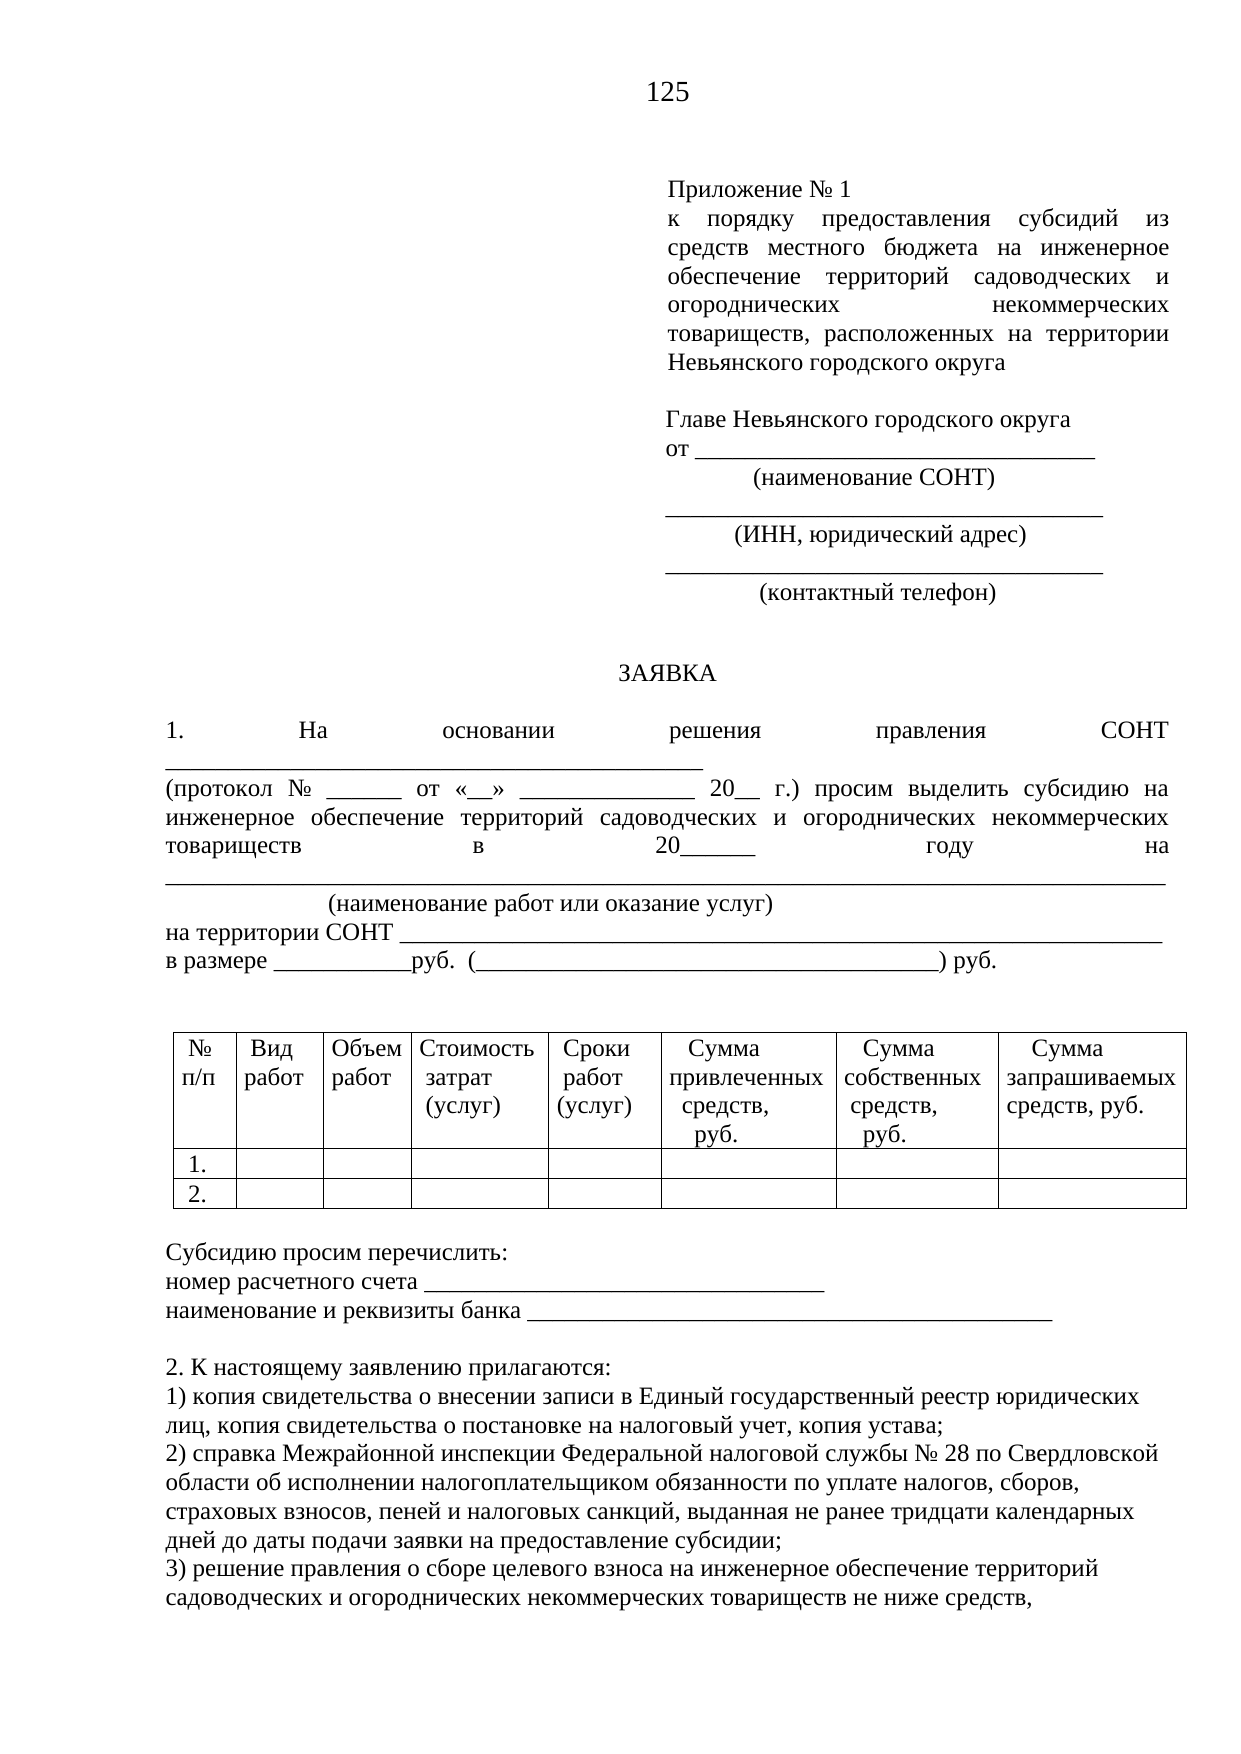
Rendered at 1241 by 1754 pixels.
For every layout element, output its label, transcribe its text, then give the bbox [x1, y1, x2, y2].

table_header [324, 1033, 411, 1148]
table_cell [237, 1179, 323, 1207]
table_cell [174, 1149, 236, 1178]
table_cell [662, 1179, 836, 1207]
text Приложение № 1 [667, 174, 1169, 203]
text 1. На основании решения правления СОНТ ___________________________________________ [165, 716, 1169, 773]
text (контактный телефон) [165, 577, 1169, 606]
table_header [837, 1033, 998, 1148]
text на территории СОНТ _____________________________________________________________ [165, 917, 1169, 946]
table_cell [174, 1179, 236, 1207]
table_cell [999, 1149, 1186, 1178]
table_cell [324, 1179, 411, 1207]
text Главе Невьянского городского округа [165, 404, 1169, 433]
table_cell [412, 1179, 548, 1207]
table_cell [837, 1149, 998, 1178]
text ___________________________________ [165, 491, 1169, 519]
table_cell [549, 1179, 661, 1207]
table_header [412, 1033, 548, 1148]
text Субсидию просим перечислить: [165, 1237, 1169, 1266]
text от ________________________________ [165, 433, 1169, 462]
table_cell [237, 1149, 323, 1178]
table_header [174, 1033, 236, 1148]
text наименование и реквизиты банка __________________________________________ [165, 1295, 1169, 1323]
text к порядку предоставления субсидий из средств местного бюджета на инженерное обеспечение территорий садоводческих и огороднических некоммерческих товариществ, расположенных на территории Невьянского городского округа [667, 203, 1169, 376]
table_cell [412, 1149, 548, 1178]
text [165, 1553, 1169, 1611]
text (наименование СОНТ) [165, 462, 1169, 491]
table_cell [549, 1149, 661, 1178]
text в размере ___________руб. (_____________________________________) руб. [165, 946, 1169, 974]
text (протокол № ______ от «__» ______________ 20__ г.) просим выделить субсидию на инженерное обеспечение территорий садоводческих и огороднических некоммерческих товариществ в 20______ году на ________________________________________________________________________________ [165, 773, 1169, 888]
text (ИНН, юридический адрес) [165, 519, 1169, 548]
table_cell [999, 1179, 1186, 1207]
text (наименование работ или оказание услуг) [165, 888, 1169, 917]
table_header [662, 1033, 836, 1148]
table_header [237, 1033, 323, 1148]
text 1) копия свидетельства о внесении записи в Единый государственный реестр юридических лиц, копия свидетельства о постановке на налоговый учет, копия устава; [165, 1381, 1169, 1438]
text 2. К настоящему заявлению прилагаются: [165, 1352, 1169, 1381]
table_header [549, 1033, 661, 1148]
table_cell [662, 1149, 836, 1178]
text номер расчетного счета ________________________________ [165, 1266, 1169, 1295]
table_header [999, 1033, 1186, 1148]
text ___________________________________ [165, 548, 1169, 577]
text ЗАЯВКА [165, 658, 1169, 687]
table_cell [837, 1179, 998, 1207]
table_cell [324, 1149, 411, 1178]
text 2) справка Межрайонной инспекции Федеральной налоговой службы № 28 по Свердловской области об исполнении налогоплательщиком обязанности по уплате налогов, сборов, страховых взносов, пеней и налоговых санкций, выданная не ранее тридцати календарных дней до даты подачи заявки на предоставление субсидии; [165, 1438, 1169, 1553]
